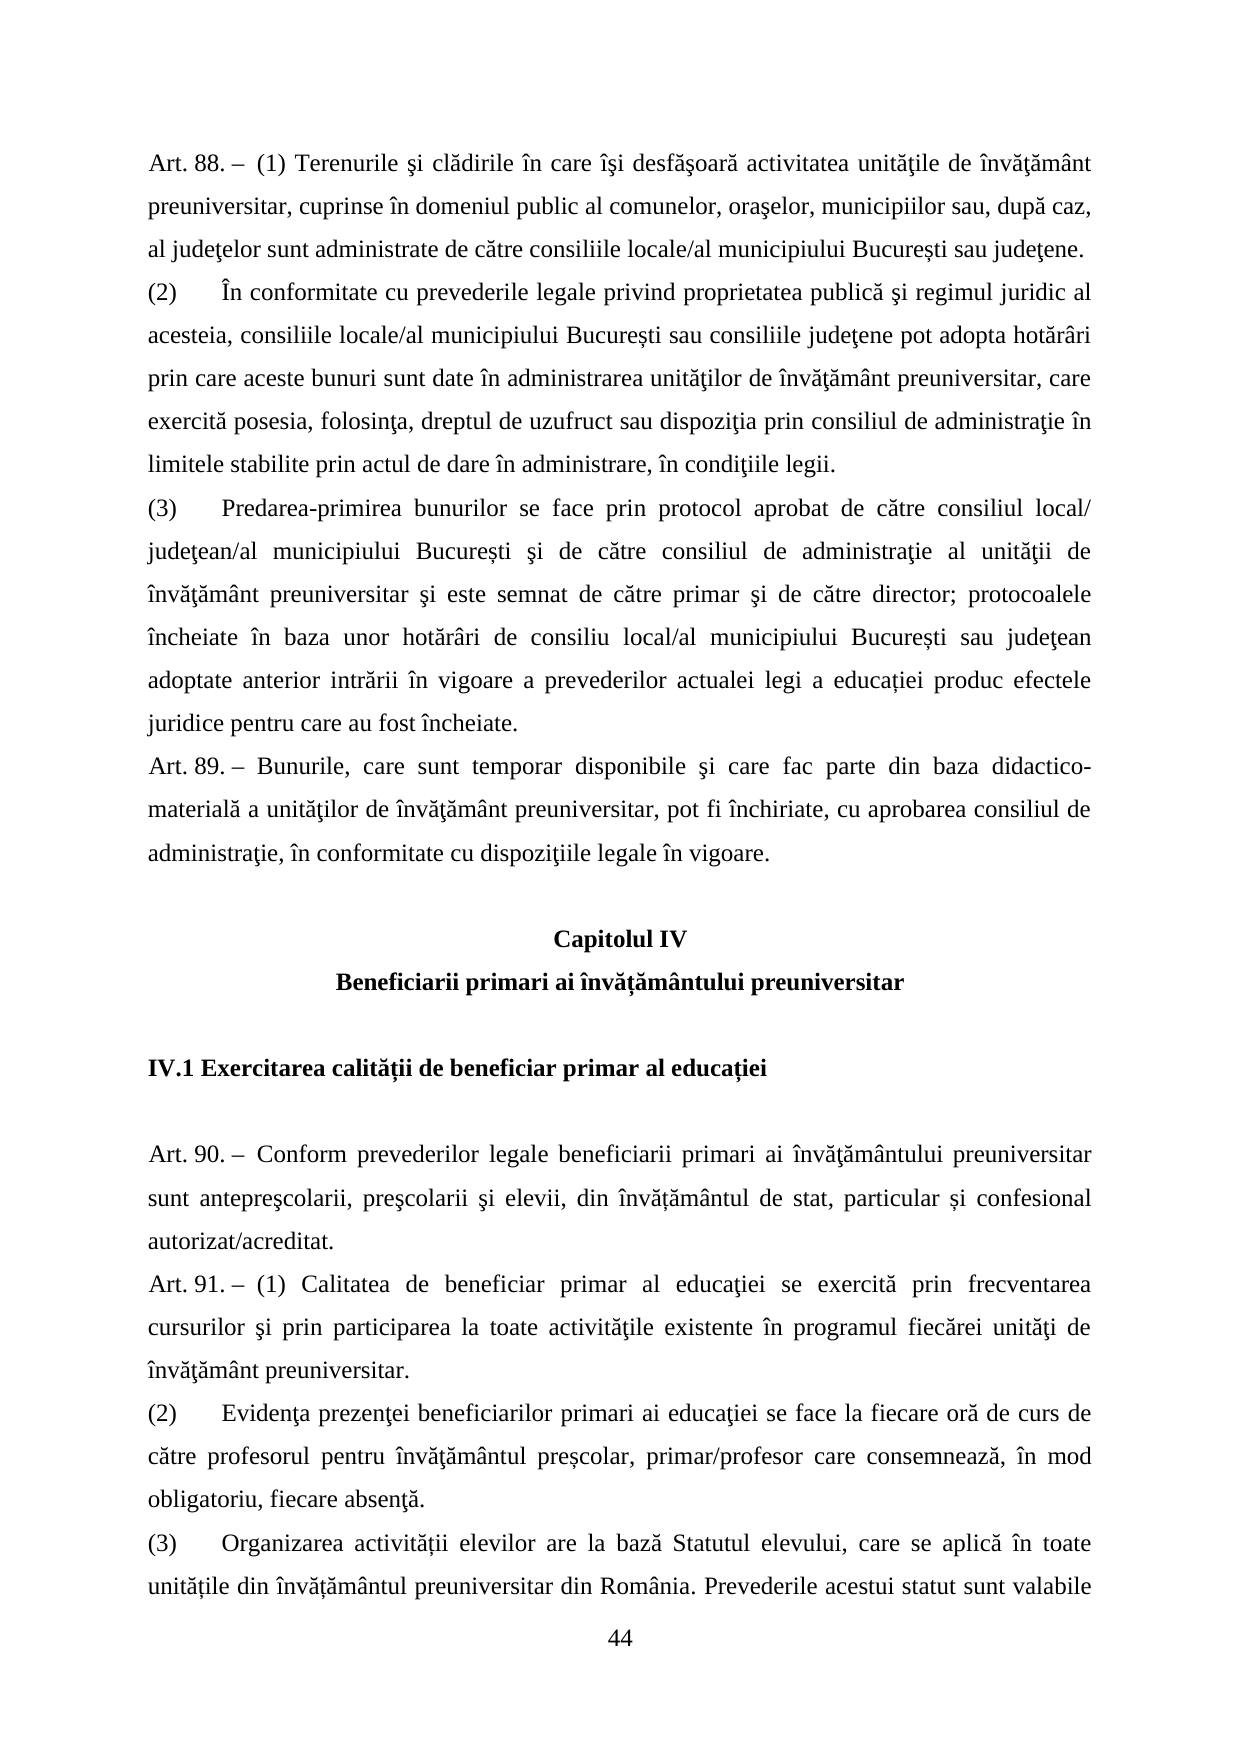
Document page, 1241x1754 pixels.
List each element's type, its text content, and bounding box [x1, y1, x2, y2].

list În conformitate cu prevederile legale privind proprietatea publică şi regimul juridic al acesteia, consiliile locale/al municipiului București sau consiliile judeţene pot adopta hotărâri prin care aceste bunuri sunt date în administrarea unităţilor de învăţământ preuniversitar, care exercită posesia, folosinţa, dreptul de uzufruct sau dispoziţia prin consiliul de administraţie în limitele stabilite prin actul de dare în administrare, în condiţiile legii. [148, 277, 1092, 478]
list Evidenţa prezenţei beneficiarilor primari ai educaţiei se face la fiecare oră de curs de către profesorul pentru învăţământul preșcolar, primar/profesor care consemnează, în mod obligatoriu, fiecare absenţă. [148, 1398, 1092, 1513]
list Predarea-primirea bunurilor se face prin protocol aprobat de către consiliul local/ judeţean/al municipiului București şi de către consiliul de administraţie al unităţii de învăţământ preuniversitar şi este semnat de către primar şi de către director; protocoalele încheiate în baza unor hotărâri de consiliu local/al municipiului București sau judeţean adoptate anterior intrării în vigoare a prevederilor actualei legi a educației produc efectele juridice pentru care au fost încheiate. [148, 493, 1092, 737]
subtitle IV.1 Exercitarea calității de beneficiar primar al educației [148, 1053, 1092, 1082]
list (1) Terenurile şi clădirile în care îşi desfăşoară activitatea unităţile de învăţământ preuniversitar, cuprinse în domeniul public al comunelor, oraşelor, municipiilor sau, după caz, al judeţelor sunt administrate de către consiliile locale/al municipiului București sau judeţene. [148, 148, 1092, 263]
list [148, 1528, 1092, 1599]
subtitle Capitolul IV [148, 924, 1092, 953]
list Bunurile, care sunt temporar disponibile şi care fac parte din baza didactico-materială a unităţilor de învăţământ preuniversitar, pot fi închiriate, cu aprobarea consiliul de administraţie, în conformitate cu dispoziţiile legale în vigoare. [148, 751, 1092, 866]
list Conform prevederilor legale beneficiarii primari ai învăţământului preuniversitar sunt antepreşcolarii, preşcolarii şi elevii, din învățământul de stat, particular și confesional autorizat/acreditat. [148, 1139, 1092, 1254]
subtitle Beneficiarii primari ai învățământului preuniversitar [148, 967, 1092, 996]
list (1) Calitatea de beneficiar primar al educaţiei se exercită prin frecventarea cursurilor şi prin participarea la toate activităţile existente în programul fiecărei unităţi de învăţământ preuniversitar. [148, 1269, 1092, 1384]
